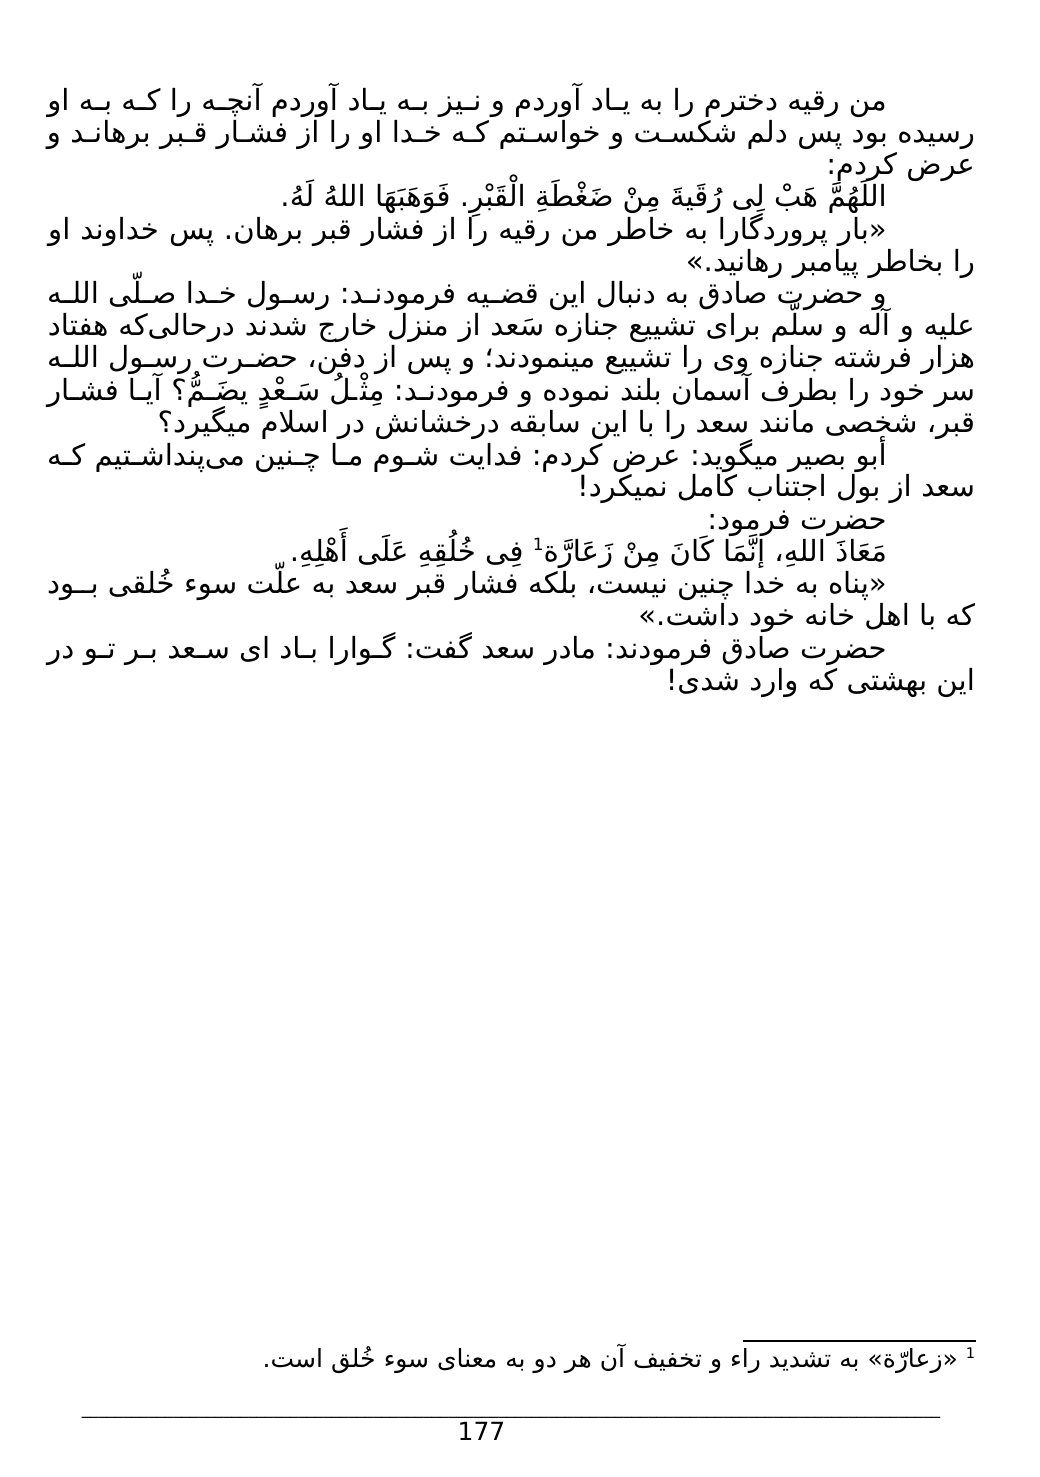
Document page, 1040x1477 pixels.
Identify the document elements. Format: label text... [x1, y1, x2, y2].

text و حضرت صادق به دنبال این قضیه فرمودند: رسول خدا صلّى الله علیه و آله و سلّم براى تشییع جنازه سَعد از منزل خارج شدند درحالى‌كه هفتاد هزار فرشته جنازه وى را تشییع مینمودند؛ و پس از دفن، حضرت رسول الله سر خود را بطرف آسمان بلند نموده و فرمودند: مِثْلُ سَعْدٍ یضَمُّ؟ آیا فشار قبر، شخصى مانند سعد را با این سابقه درخشانش در اسلام میگیرد؟ [47, 278, 975, 439]
text حضرت فرمود: [47, 504, 975, 536]
text حضرت صادق فرمودند: مادر سعد گفت: گوارا باد اى سعد بر تو در این بهشتى كه وارد شدى! [47, 632, 975, 697]
text من رقیه دخترم را به یاد آوردم و نیز به یاد آوردم آنچه را كه به او رسیده بود پس دلم شكست و خواستم كه خدا او را از فشار قبر برهاند و عرض كردم: [47, 84, 975, 181]
text أبو بصیر میگوید: عرض كردم: فدایت شوم ما چنین مى‌پنداشتیم كه سعد از بول اجتناب كامل نمیكرد! [47, 439, 975, 504]
text «پناه به خدا چنین نیست، بلكه فشار قبر سعد به علّت سوء خُلقى بود كه با اهل خانه خود داشت.» [47, 568, 975, 632]
text اللَهُمَّ هَبْ لِى رُقَیةَ مِنْ ضَغْطَةِ الْقَبْرِ. فَوَهَبَهَا اللهُ لَهُ. [47, 181, 975, 213]
text مَعَاذَ اللهِ، إنَّمَا كَانَ مِنْ زَعَارَّة فِى خُلُقِهِ عَلَى أَهْلِهِ. [47, 536, 975, 568]
text «بار پروردگارا به خاطر من رقیه را از فشار قبر برهان. پس خداوند او را بخاطر پیامبر رهانید.» [47, 213, 975, 278]
